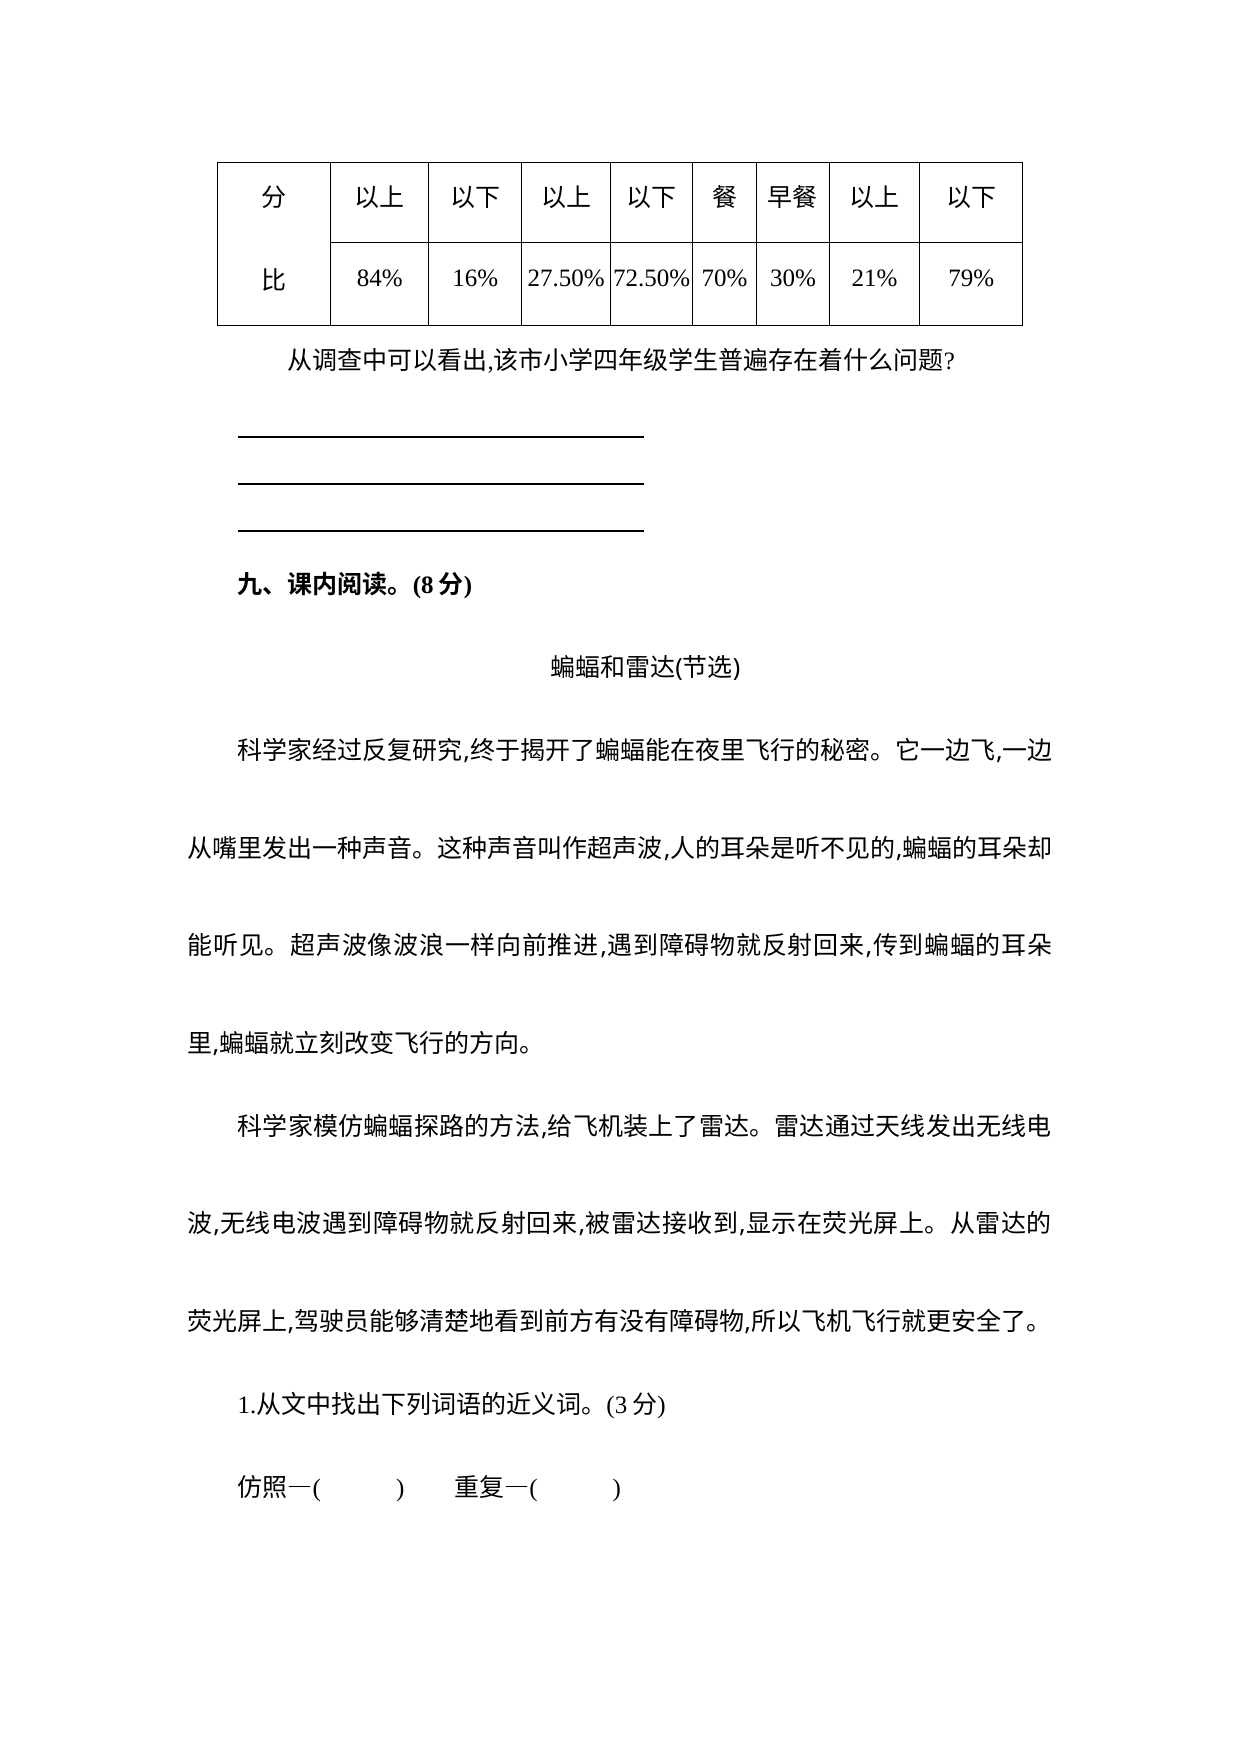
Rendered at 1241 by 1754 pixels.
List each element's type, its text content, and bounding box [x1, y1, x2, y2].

text 蝙蝠和雷达(节选) [187, 633, 1053, 698]
text 仿照—( ) 重复—( ) [187, 1453, 1053, 1518]
text 科学家经过反复研究,终于揭开了蝙蝠能在夜里飞行的秘密。它一边飞,一边从嘴里发出一种声音。这种声音叫作超声波,人的耳朵是听不见的,蝙蝠的耳朵却能听见。超声波像波浪一样向前推进,遇到障碍物就反射回来,传到蝙蝠的耳朵里,蝙蝠就立刻改变飞行的方向。 [187, 716, 1053, 1074]
table_cell 27.50% [522, 243, 610, 325]
text 科学家模仿蝙蝠探路的方法,给飞机装上了雷达。雷达通过天线发出无线电波,无线电波遇到障碍物就反射回来,被雷达接收到,显示在荧光屏上。从雷达的荧光屏上,驾驶员能够清楚地看到前方有没有障碍物,所以飞机飞行就更安全了。 [187, 1092, 1053, 1352]
table_cell 21% [830, 243, 919, 325]
table_cell 84% [331, 243, 428, 325]
text 从调查中可以看出,该市小学四年级学生普遍存在着什么问题? [187, 326, 1053, 391]
table_cell 8小时 以上 [522, 163, 610, 242]
text 九、课内阅读。(8分) [187, 550, 1053, 615]
table_cell 1小时 以下 [920, 163, 1022, 242]
table_cell 16% [429, 243, 521, 325]
table_cell 2小时 以下 [429, 163, 521, 242]
table_cell 2小时 以上 [331, 163, 428, 242]
table_cell 吃早 餐 [693, 163, 756, 242]
table_cell 百 分 比 [218, 163, 330, 325]
table_cell 72.50% [611, 243, 692, 325]
table_cell 1小时 以上 [830, 163, 919, 242]
table_cell 79% [920, 243, 1022, 325]
text 1.从文中找出下列词语的近义词。(3分) [187, 1370, 1053, 1435]
table_cell 30% [757, 243, 829, 325]
table_cell 70% [693, 243, 756, 325]
table_cell 不吃 早餐 [757, 163, 829, 242]
table_cell 8小时 以下 [611, 163, 692, 242]
